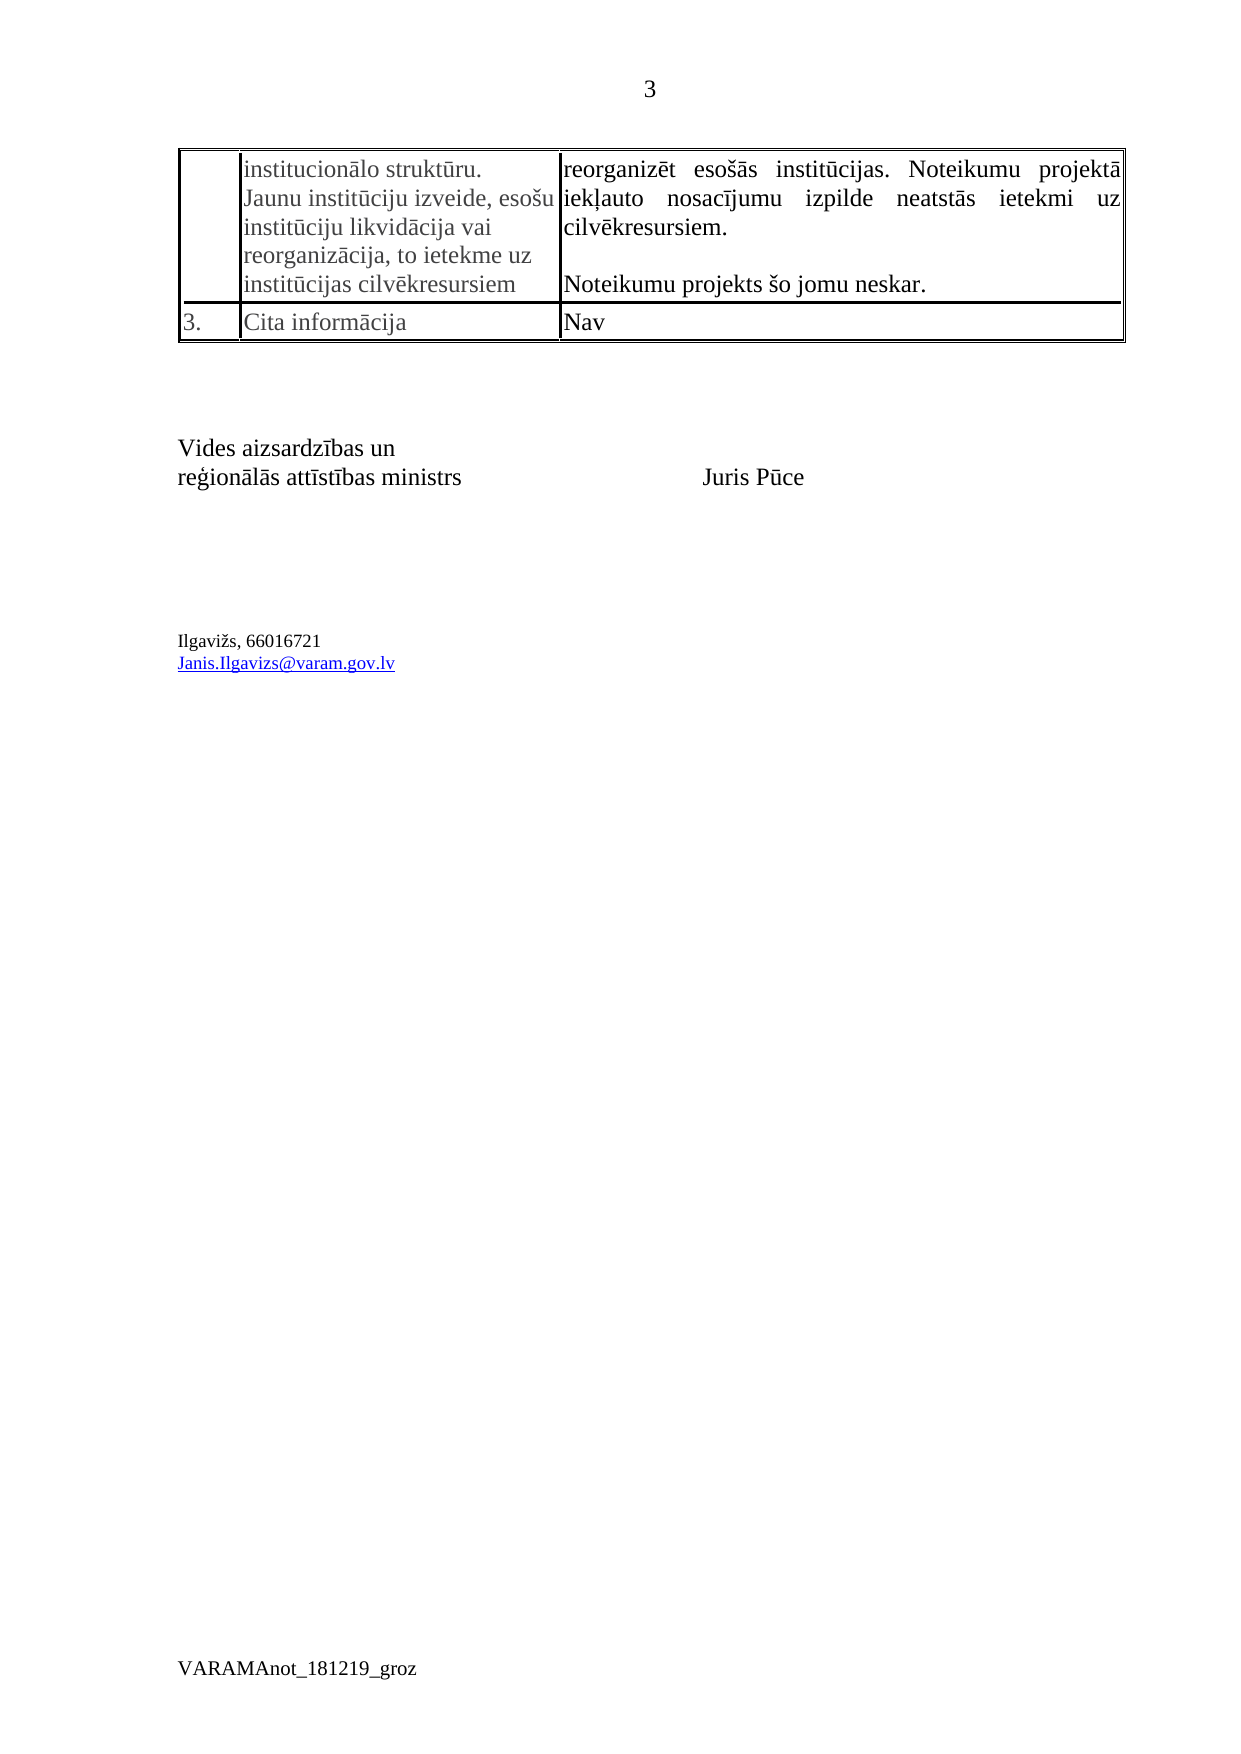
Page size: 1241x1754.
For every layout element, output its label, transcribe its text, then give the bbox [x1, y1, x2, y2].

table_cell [240, 149, 560, 301]
table_cell Cita informācija [240, 304, 560, 339]
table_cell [560, 151, 1123, 301]
text reģionālās attīstības ministrs Juris Pūce [177, 462, 1122, 491]
text Janis.Ilgavizs@varam.gov.lv [177, 652, 1116, 673]
table_cell 3. [181, 301, 240, 339]
table_cell Nav [560, 301, 1123, 339]
text Vides aizsardzības un [177, 433, 1122, 462]
table_cell 2. [180, 149, 240, 301]
text Ilgavižs, 66016721 [177, 630, 1116, 652]
